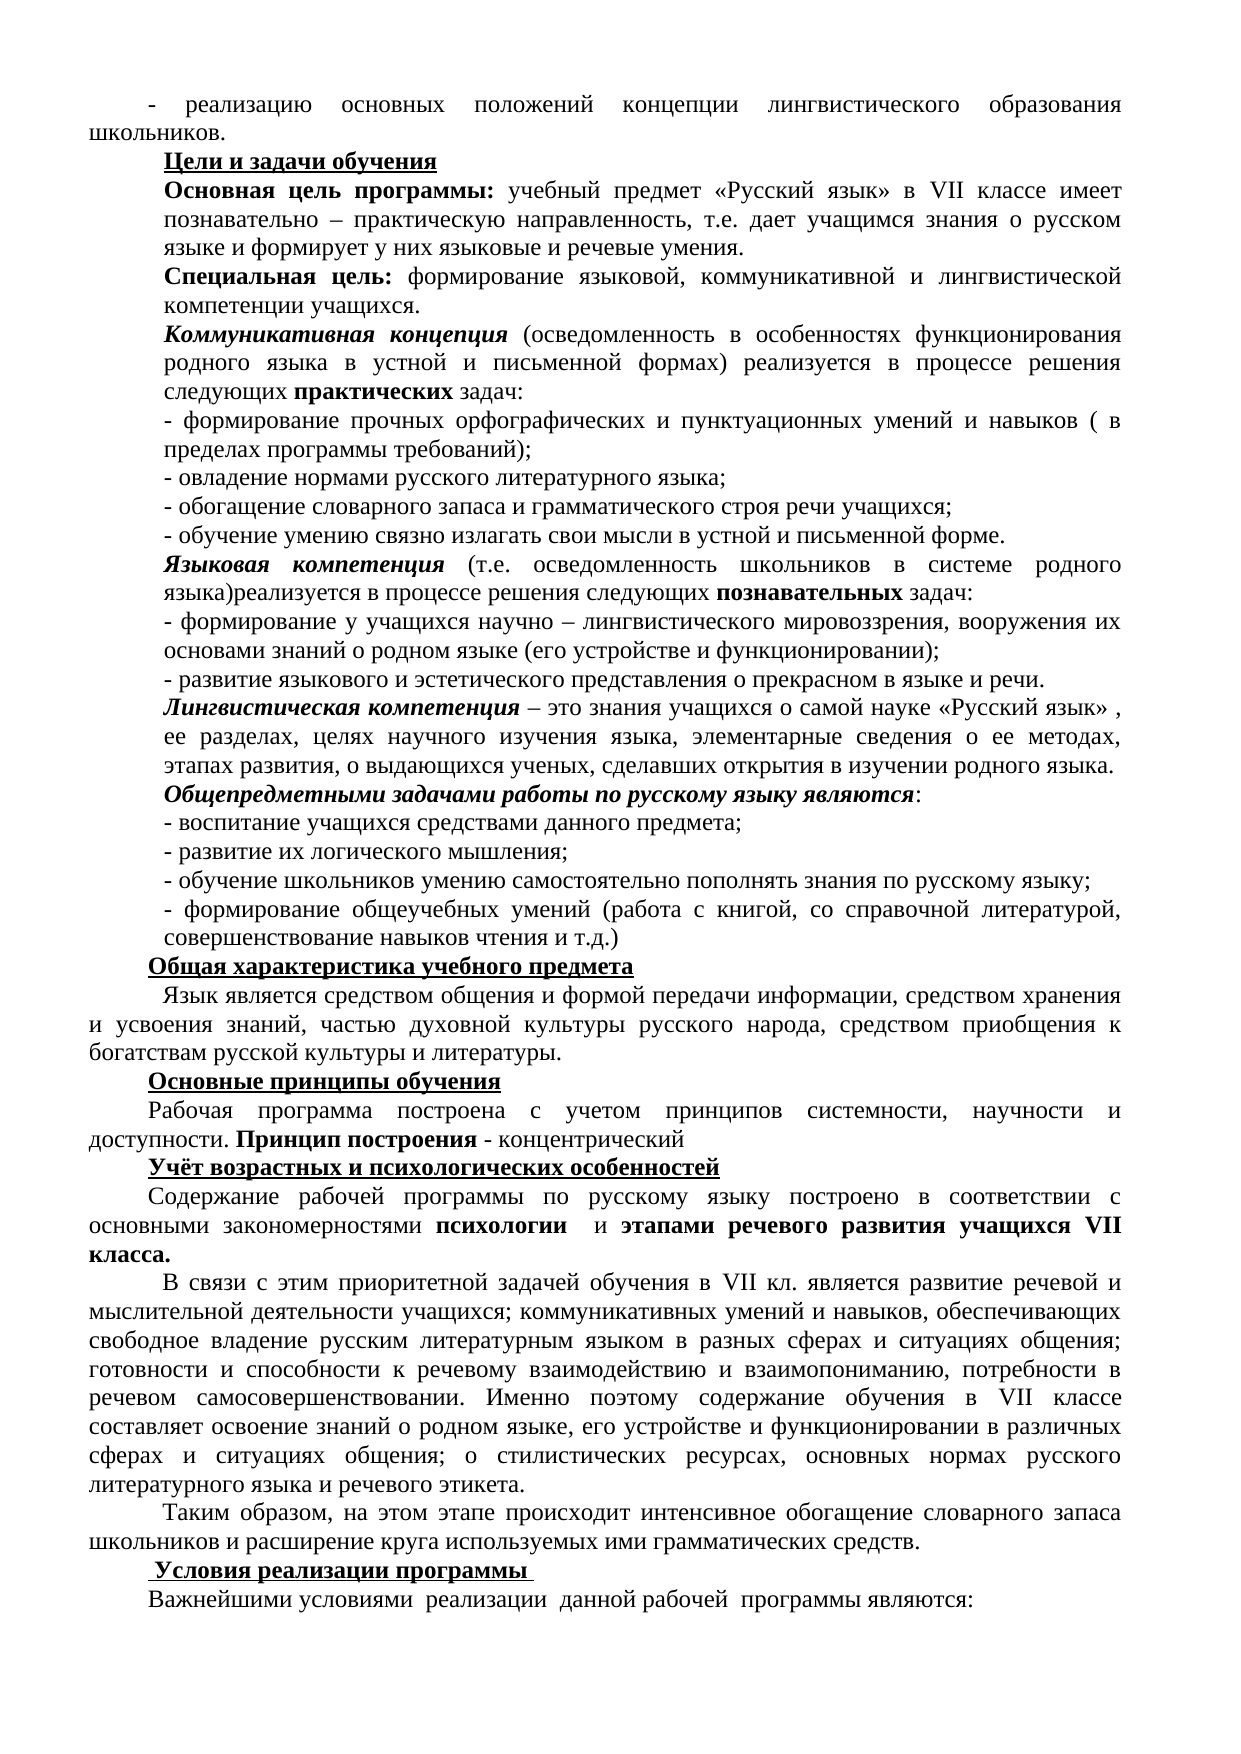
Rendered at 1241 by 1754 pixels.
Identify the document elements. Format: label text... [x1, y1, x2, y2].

text Условия реализации программы [89, 1555, 1122, 1584]
text Цели и задачи обучения [164, 146, 1122, 175]
list Важнейшими условиями реализации данной рабочей программы являются: [100, 1584, 1122, 1612]
text - воспитание учащихся средствами данного предмета; [164, 807, 1122, 836]
text Рабочая программа построена с учетом принципов системности, научности и доступности. Принцип построения - концентрический [89, 1095, 1122, 1152]
text - формирование прочных орфографических и пунктуационных умений и навыков ( в пределах программы требований); [164, 405, 1122, 462]
text Языковая компетенция (т.е. осведомленность школьников в системе родного языка)реализуется в процессе решения следующих познавательных задач: [164, 549, 1122, 606]
text - формирование общеучебных умений (работа с книгой, со справочной литературой, совершенствование навыков чтения и т.д.) [164, 894, 1122, 951]
text В связи с этим приоритетной задачей обучения в VII кл. является развитие речевой и мыслительной деятельности учащихся; коммуникативных умений и навыков, обеспечивающих свободное владение русским литературным языком в разных сферах и ситуациях общения; готовности и способности к речевому взаимодействию и взаимопониманию, потребности в речевом самосовершенствовании. Именно поэтому содержание обучения в VII классе составляет освоение знаний о родном языке, его устройстве и функционировании в различных сферах и ситуациях общения; о стилистических ресурсах, основных нормах русского литературного языка и речевого этикета. [89, 1267, 1122, 1497]
text Лингвистическая компетенция – это знания учащихся о самой науке «Русский язык» , ее разделах, целях научного изучения языка, элементарные сведения о ее методах, этапах развития, о выдающихся ученых, сделавших открытия в изучении родного языка. [164, 692, 1122, 779]
text Таким образом, на этом этапе происходит интенсивное обогащение словарного запаса школьников и расширение круга используемых ими грамматических средств. [89, 1497, 1122, 1555]
text Общепредметными задачами работы по русскому языку являются: [164, 779, 1122, 807]
text Основная цель программы: учебный предмет «Русский язык» в VII классе имеет познавательно – практическую направленность, т.е. дает учащимся знания о русском языке и формирует у них языковые и речевые умения. [164, 175, 1122, 261]
text - обучение школьников умению самостоятельно пополнять знания по русскому языку; [164, 865, 1122, 894]
text - формирование у учащихся научно – лингвистического мировоззрения, вооружения их основами знаний о родном языке (его устройстве и функционировании); [164, 606, 1122, 664]
text Общая характеристика учебного предмета [89, 951, 1122, 980]
text Содержание рабочей программы по русскому языку построено в соответствии с основными закономерностями психологии и этапами речевого развития учащихся VII класса. [89, 1181, 1122, 1267]
text - развитие языкового и эстетического представления о прекрасном в языке и речи. [164, 664, 1122, 692]
list - реализацию основных положений концепции лингвистического образования школьников. [89, 89, 1122, 146]
text Коммуникативная концепция (осведомленность в особенностях функционирования родного языка в устной и письменной формах) реализуется в процессе решения следующих практических задач: [164, 319, 1122, 405]
text Основные принципы обучения [89, 1066, 1122, 1095]
text - обучение умению связно излагать свои мысли в устной и письменной форме. [164, 520, 1122, 549]
text Язык является средством общения и формой передачи информации, средством хранения и усвоения знаний, частью духовной культуры русского народа, средством приобщения к богатствам русской культуры и литературы. [89, 980, 1122, 1066]
text - овладение нормами русского литературного языка; [164, 462, 1122, 491]
text Учёт возрастных и психологических особенностей [89, 1152, 1122, 1181]
text Специальная цель: формирование языковой, коммуникативной и лингвистической компетенции учащихся. [164, 261, 1122, 319]
text - обогащение словарного запаса и грамматического строя речи учащихся; [164, 491, 1122, 520]
text - развитие их логического мышления; [164, 836, 1122, 865]
